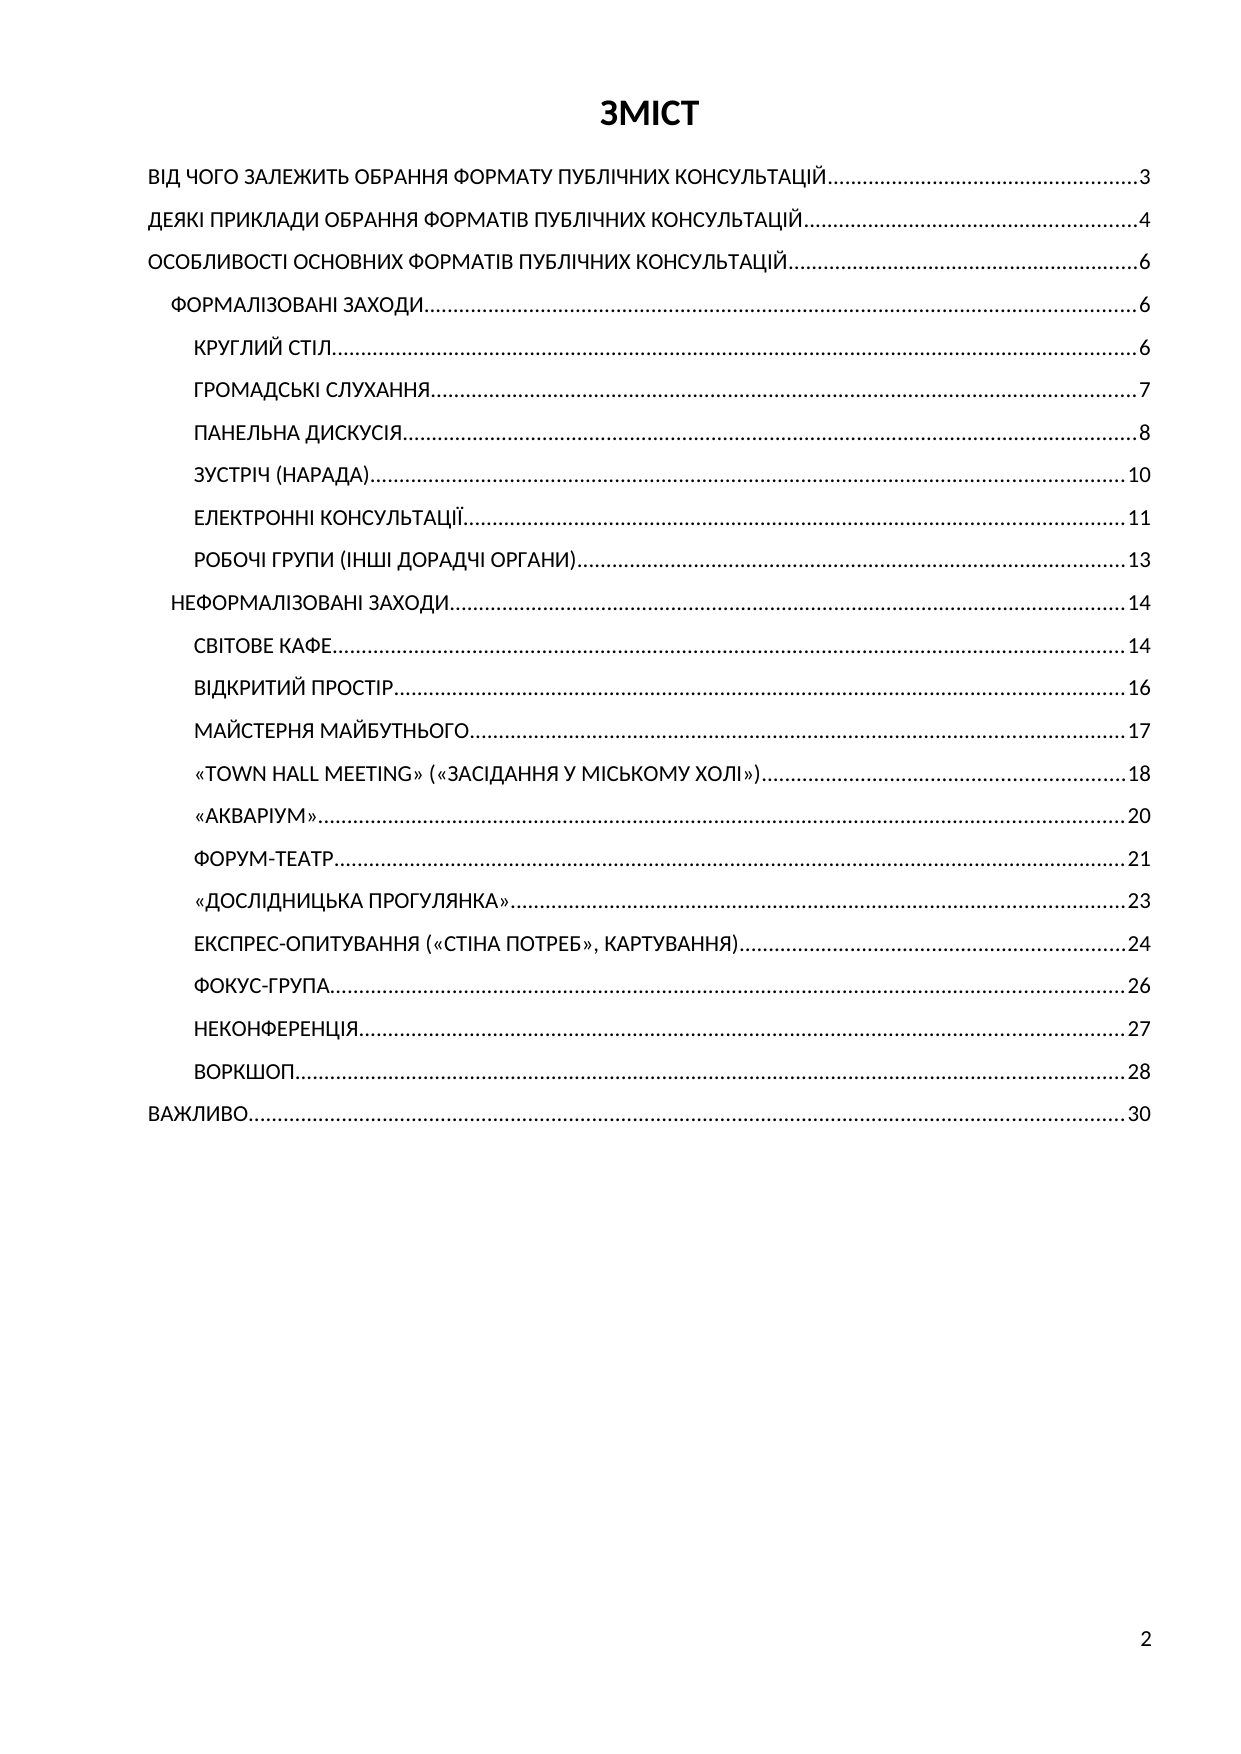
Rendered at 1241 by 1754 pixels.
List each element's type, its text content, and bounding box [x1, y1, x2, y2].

text ЕКСПРЕС-ОПИТУВАННЯ («СТІНА ПОТРЕБ», КАРТУВАННЯ) 24 [193, 929, 1152, 957]
text ЗУСТРІЧ (НАРАДА) 10 [193, 460, 1152, 488]
text ВІДКРИТИЙ ПРОСТІР 16 [193, 673, 1152, 701]
text ВАЖЛИВО 30 [148, 1099, 1152, 1127]
text «TOWN HALL MEETING» («ЗАСІДАННЯ У МІСЬКОМУ ХОЛІ») 18 [193, 759, 1152, 787]
text ФОРМАЛІЗОВАНІ ЗАХОДИ 6 [171, 290, 1152, 318]
text КРУГЛИЙ СТІЛ 6 [193, 333, 1152, 361]
text «АКВАРІУМ» 20 [193, 801, 1152, 829]
text ФОРУМ-ТЕАТР 21 [193, 844, 1152, 872]
text СВІТОВЕ КАФЕ 14 [193, 631, 1152, 659]
text ВОРКШОП 28 [193, 1057, 1152, 1085]
text ПАНЕЛЬНА ДИСКУСІЯ 8 [193, 418, 1152, 446]
text МАЙСТЕРНЯ МАЙБУТНЬОГО 17 [193, 716, 1152, 744]
text ФОКУС-ГРУПА 26 [193, 972, 1152, 1000]
text НЕКОНФЕРЕНЦІЯ 27 [193, 1014, 1152, 1042]
text ГРОМАДСЬКІ СЛУХАННЯ 7 [193, 375, 1152, 403]
text РОБОЧІ ГРУПИ (ІНШІ ДОРАДЧІ ОРГАНИ) 13 [193, 546, 1152, 574]
text ЗМІСТ [148, 89, 1152, 134]
text ЕЛЕКТРОННІ КОНСУЛЬТАЦІЇ 11 [193, 503, 1152, 531]
text ВІД ЧОГО ЗАЛЕЖИТЬ ОБРАННЯ ФОРМАТУ ПУБЛІЧНИХ КОНСУЛЬТАЦІЙ 3 [148, 162, 1152, 190]
text НЕФОРМАЛІЗОВАНІ ЗАХОДИ 14 [171, 588, 1152, 616]
text «ДОСЛІДНИЦЬКА ПРОГУЛЯНКА» 23 [193, 886, 1152, 914]
text ОСОБЛИВОСТІ ОСНОВНИХ ФОРМАТІВ ПУБЛІЧНИХ КОНСУЛЬТАЦІЙ 6 [148, 247, 1152, 275]
text ДЕЯКІ ПРИКЛАДИ ОБРАННЯ ФОРМАТІВ ПУБЛІЧНИХ КОНСУЛЬТАЦІЙ 4 [148, 205, 1152, 233]
